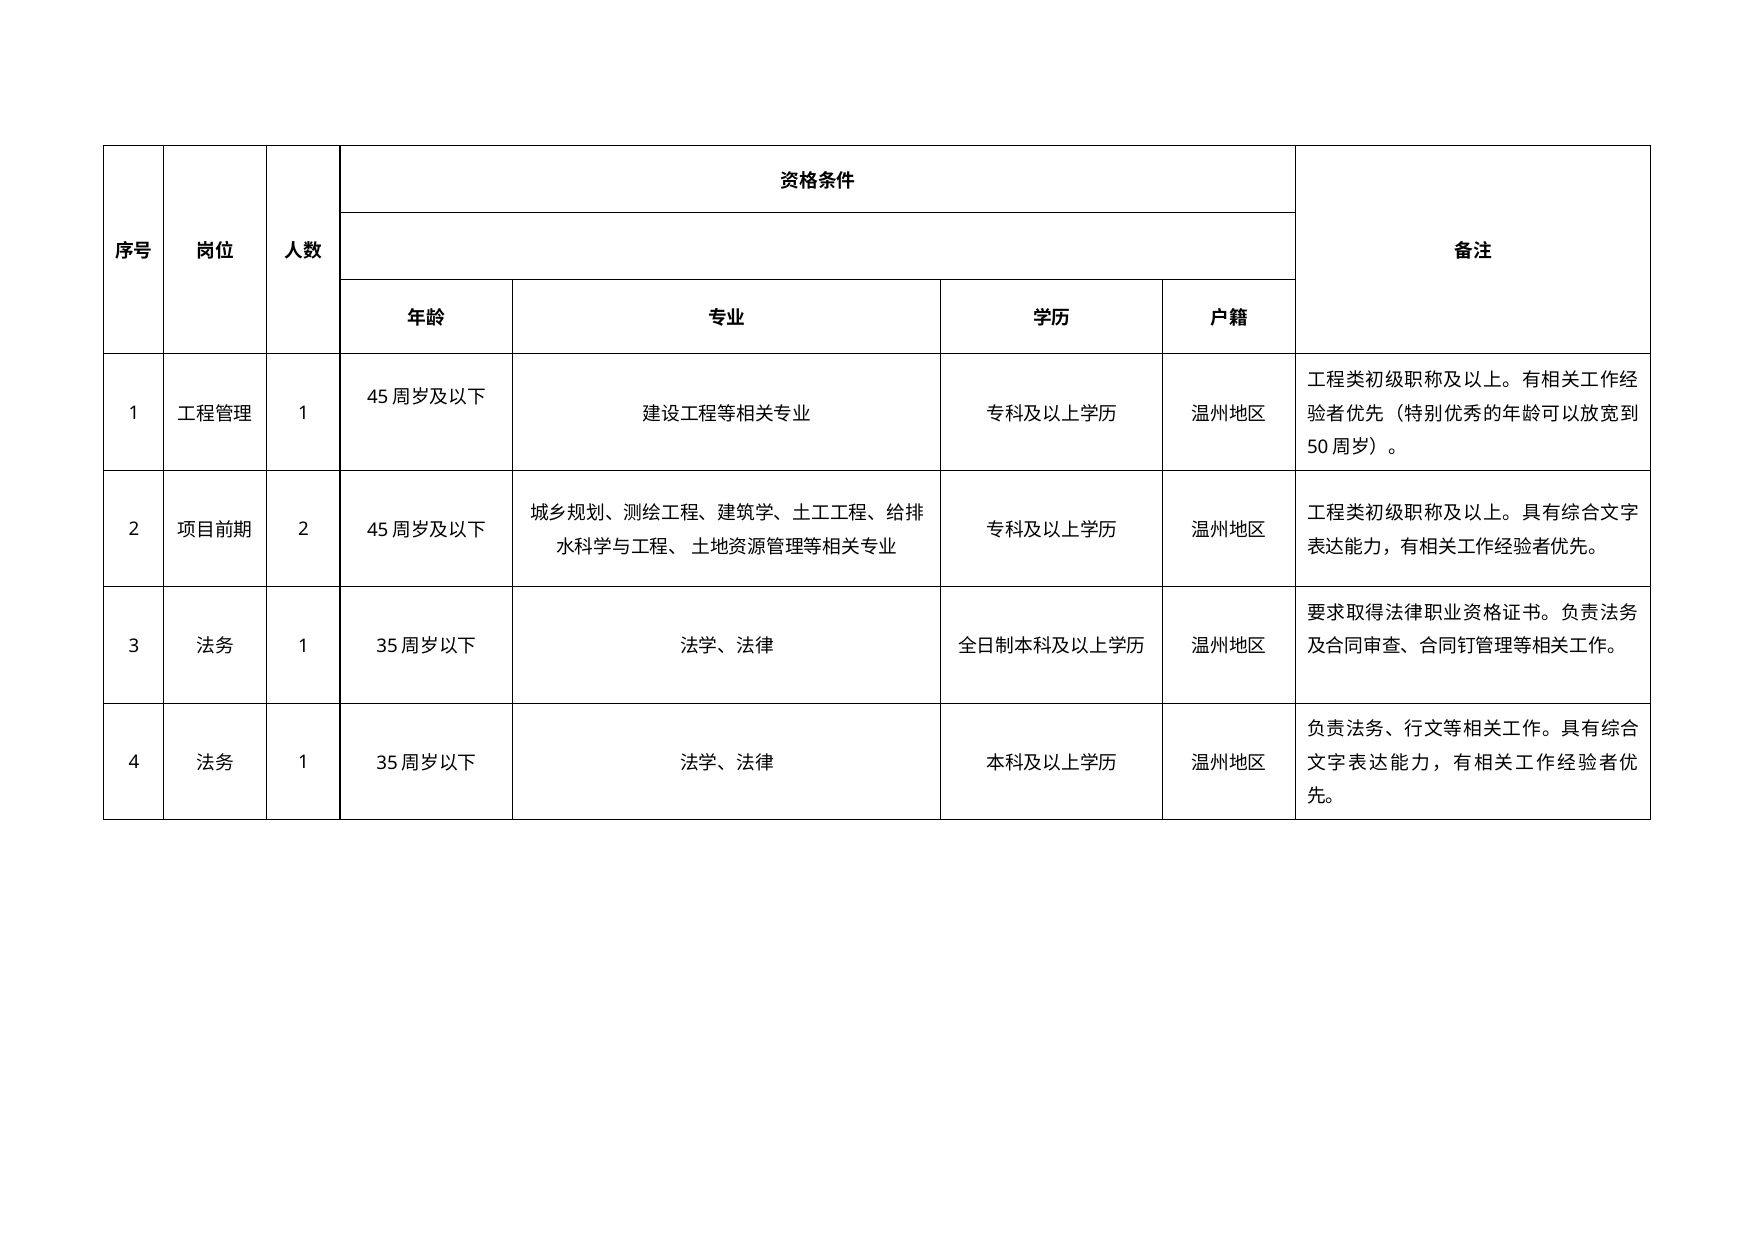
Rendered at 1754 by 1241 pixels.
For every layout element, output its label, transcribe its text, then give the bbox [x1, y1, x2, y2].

table_cell 2 [267, 471, 339, 586]
table_cell 专科及以上学历 [941, 471, 1162, 586]
table_cell 温州地区 [1163, 704, 1295, 819]
table_cell 法学、法律 [513, 704, 940, 819]
table_cell 45周岁及以下 [341, 471, 512, 586]
table_cell 城乡规划、测绘工程、建筑学、土工工程、给排水科学与工程、 土地资源管理等相关专业 [513, 471, 940, 586]
table_cell 法学、法律 [513, 587, 940, 702]
table_cell 建设工程等相关专业 [513, 354, 940, 470]
table_header 序号 [104, 146, 163, 353]
table_cell 1 [267, 354, 339, 470]
table_cell 工程管理 [164, 354, 266, 470]
table_cell 要求取得法律职业资格证书。负责法务及合同审查、合同钉管理等相关工作。 [1296, 587, 1650, 702]
table_header 资格条件 [341, 146, 1295, 212]
table_cell 45周岁及以下 [341, 354, 512, 470]
table_cell 1 [267, 587, 339, 702]
table_cell 项目前期 [164, 471, 266, 586]
table_cell 户籍 [1163, 280, 1295, 353]
table_cell 1 [267, 704, 339, 819]
table_cell 年龄 [341, 280, 512, 353]
table_cell 1 [104, 354, 163, 470]
table_cell 温州地区 [1163, 471, 1295, 586]
table_cell 3 [104, 587, 163, 702]
table_cell [341, 213, 1295, 279]
table_cell 温州地区 [1163, 354, 1295, 470]
table_header 人数 [267, 146, 339, 353]
table_cell 温州地区 [1163, 587, 1295, 702]
table_cell 4 [104, 704, 163, 819]
table_cell 专业 [513, 280, 940, 353]
table_header 岗位 [164, 146, 266, 353]
table_cell 35周岁以下 [341, 704, 512, 819]
table_cell 2 [104, 471, 163, 586]
table_cell 法务 [164, 587, 266, 702]
table_cell 工程类初级职称及以上。有相关工作经验者优先（特别优秀的年龄可以放宽到50周岁）。 [1296, 354, 1650, 470]
table_cell 35周岁以下 [341, 587, 512, 702]
table_cell 本科及以上学历 [941, 704, 1162, 819]
table_cell 学历 [941, 280, 1162, 353]
table_cell 专科及以上学历 [941, 354, 1162, 470]
table_cell 负责法务、行文等相关工作。具有综合文字表达能力，有相关工作经验者优先。 [1296, 704, 1650, 819]
table_cell 工程类初级职称及以上。具有综合文字表达能力，有相关工作经验者优先。 [1296, 471, 1650, 586]
table_header 备注 [1296, 146, 1650, 353]
table_cell 法务 [164, 704, 266, 819]
table_cell 全日制本科及以上学历 [941, 587, 1162, 702]
